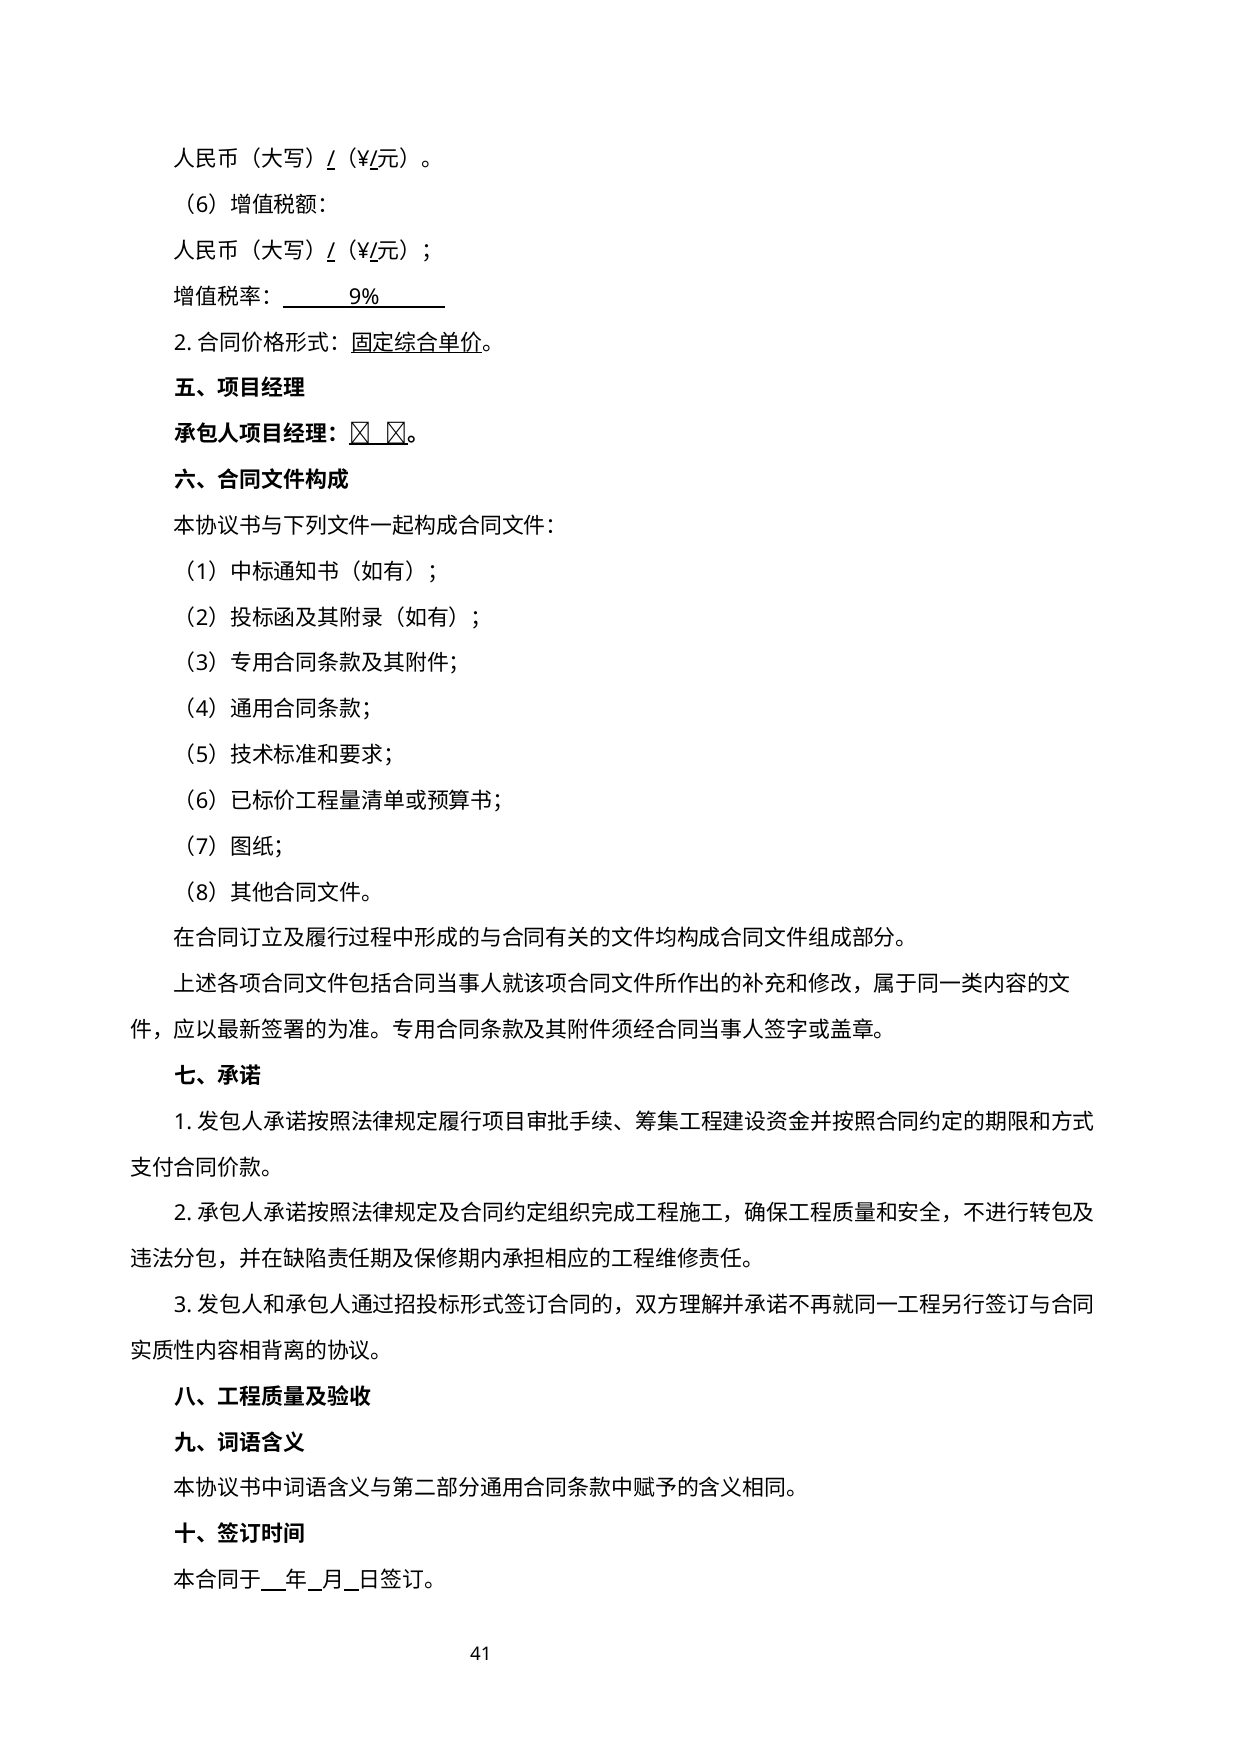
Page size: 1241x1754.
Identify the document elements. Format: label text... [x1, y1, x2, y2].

text （8）其他合同文件。 [130, 863, 1110, 909]
text 七、承诺 [130, 1047, 1110, 1092]
text （4）通用合同条款； [130, 680, 1110, 726]
text 2. 合同价格形式：固定综合单价。 [130, 313, 1110, 359]
text （3）专用合同条款及其附件； [130, 634, 1110, 680]
text 2. 承包人承诺按照法律规定及合同约定组织完成工程施工，确保工程质量和安全，不进行转包及违法分包，并在缺陷责任期及保修期内承担相应的工程维修责任。 [130, 1184, 1110, 1276]
text 在合同订立及履行过程中形成的与合同有关的文件均构成合同文件组成部分。 [130, 909, 1110, 955]
text 八、工程质量及验收 [130, 1367, 1110, 1413]
text （5）技术标准和要求； [130, 726, 1110, 772]
text 增值税率： 9% [130, 267, 1110, 313]
text 九、词语含义 [130, 1413, 1110, 1459]
text （6）已标价工程量清单或预算书； [130, 772, 1110, 817]
text 六、合同文件构成 [130, 451, 1110, 497]
text 十、签订时间 [130, 1505, 1110, 1551]
text 本协议书中词语含义与第二部分通用合同条款中赋予的含义相同。 [130, 1459, 1110, 1505]
text （7）图纸； [130, 817, 1110, 863]
text 本合同于 年 月 日签订。 [130, 1551, 1110, 1597]
text 人民币（大写）/（¥/元）。 [130, 130, 1110, 176]
text （2）投标函及其附录（如有）； [130, 588, 1110, 634]
text （6）增值税额： [130, 176, 1110, 222]
text 1. 发包人承诺按照法律规定履行项目审批手续、筹集工程建设资金并按照合同约定的期限和方式支付合同价款。 [130, 1092, 1110, 1184]
text 五、项目经理 [130, 359, 1110, 405]
text 3. 发包人和承包人通过招投标形式签订合同的，双方理解并承诺不再就同一工程另行签订与合同实质性内容相背离的协议。 [130, 1276, 1110, 1367]
text （1）中标通知书（如有）； [130, 542, 1110, 588]
text 承包人项目经理： 。 [130, 405, 1110, 451]
text 上述各项合同文件包括合同当事人就该项合同文件所作出的补充和修改，属于同一类内容的文件，应以最新签署的为准。专用合同条款及其附件须经合同当事人签字或盖章。 [130, 955, 1110, 1047]
text 人民币（大写）/（¥/元）； [130, 222, 1110, 267]
text 本协议书与下列文件一起构成合同文件： [130, 497, 1110, 542]
